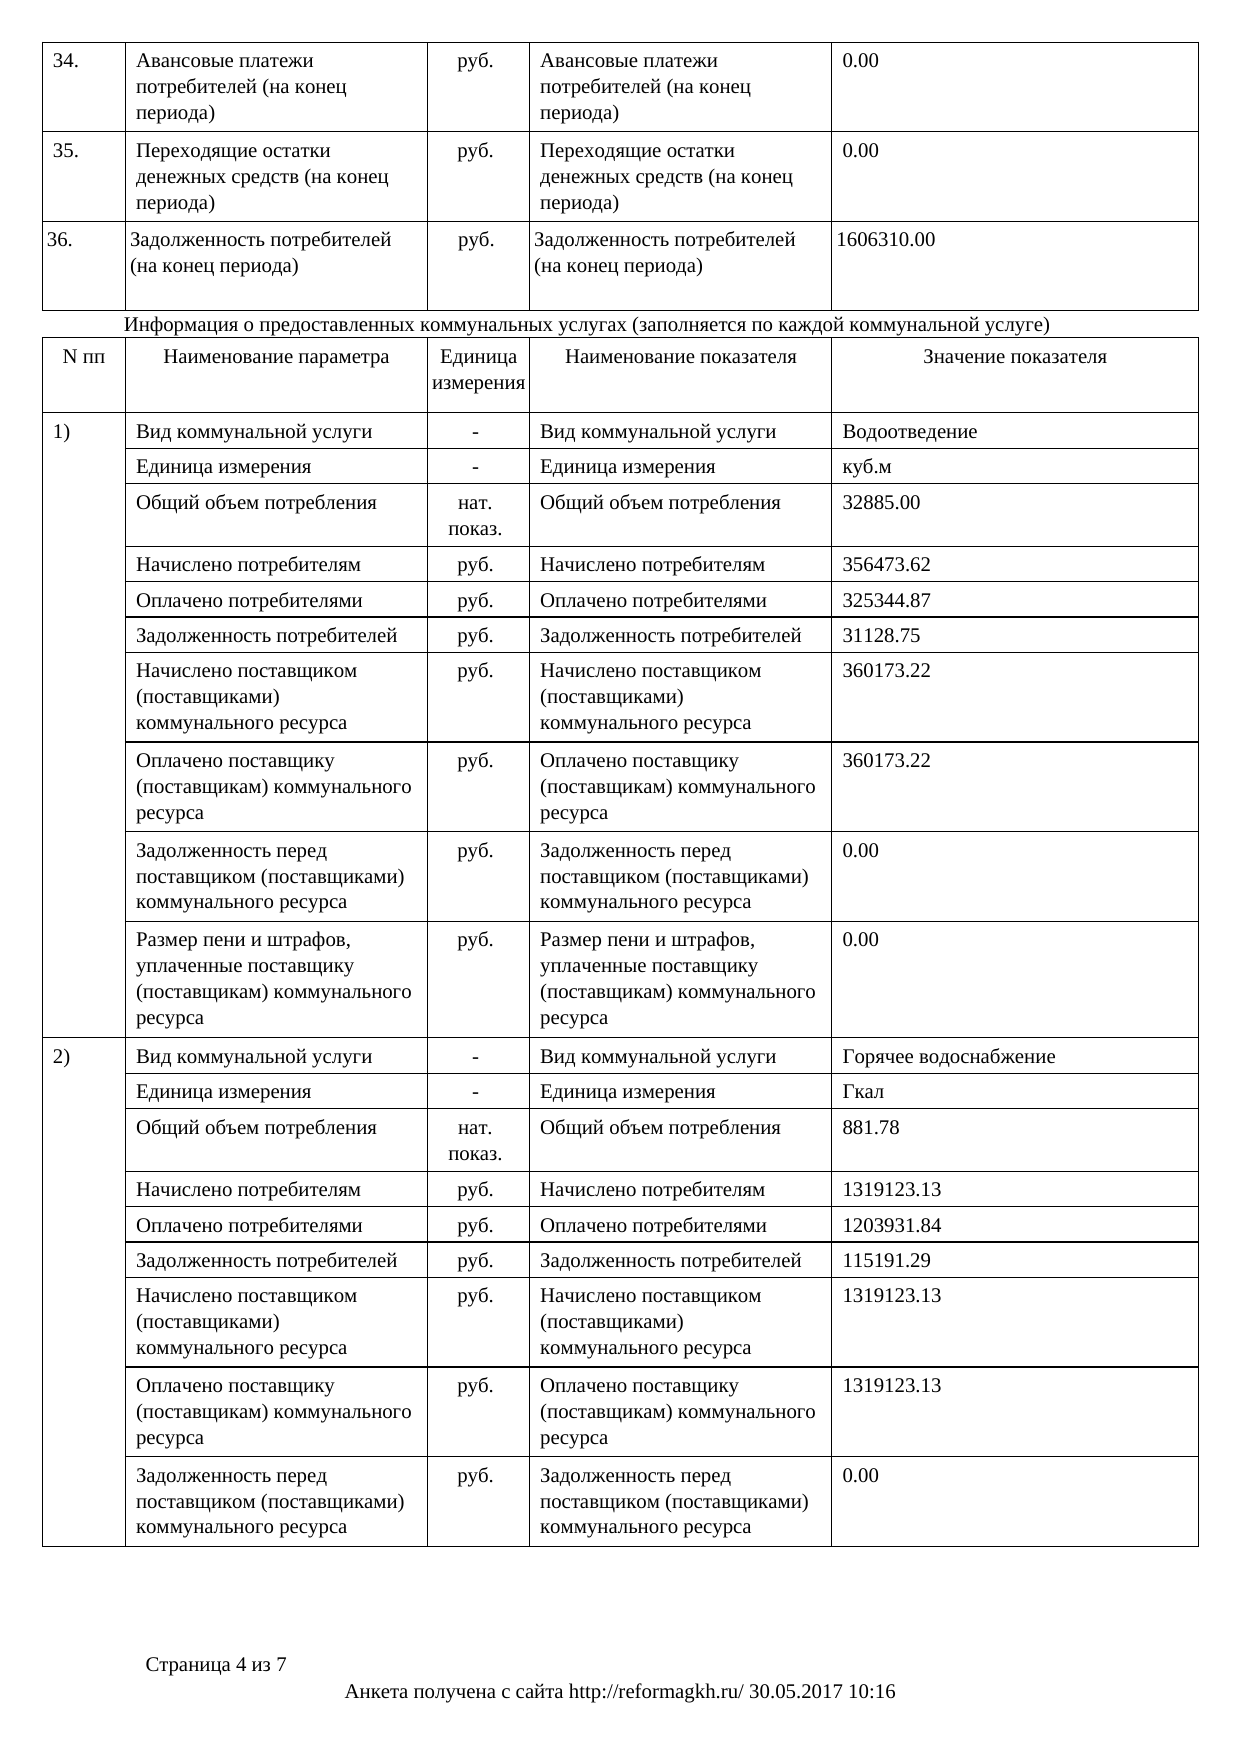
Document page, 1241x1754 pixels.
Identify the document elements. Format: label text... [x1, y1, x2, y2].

table_cell Единица измерения [126, 449, 427, 483]
table_cell Начислено поставщиком (поставщиками) коммунального ресурса [530, 653, 831, 741]
table_header Наименование показателя [530, 338, 831, 412]
table_cell Водоотведение [832, 413, 1198, 448]
text Информация о предоставленных коммунальных услугах (заполняется по каждой коммунальной услуге) [123, 311, 1206, 336]
table_cell 32885.00 [832, 484, 1198, 546]
table_header Единица измерения [428, 338, 529, 412]
table_cell Общий объем потребления [126, 484, 427, 546]
table_cell руб. [428, 1368, 529, 1456]
table_cell руб. [428, 832, 529, 921]
table_cell - [428, 413, 529, 448]
table_cell Оплачено потребителями [126, 582, 427, 616]
table_cell Вид коммунальной услуги [530, 413, 831, 448]
table_cell 356473.62 [832, 547, 1198, 581]
table_cell - [428, 449, 529, 483]
table_cell Единица измерения [530, 1074, 831, 1108]
table_cell руб. [428, 618, 529, 652]
table_cell 35. [43, 132, 125, 221]
table_cell Оплачено потребителями [530, 1207, 831, 1241]
table_cell 34. [43, 43, 125, 131]
table_cell Задолженность потребителей (на конец периода) [126, 222, 427, 310]
table_cell 31128.75 [832, 618, 1198, 652]
table_cell Оплачено поставщику (поставщикам) коммунального ресурса [126, 743, 427, 831]
table_cell Начислено потребителям [126, 547, 427, 581]
table_cell Общий объем потребления [126, 1109, 427, 1171]
table_cell Оплачено поставщику (поставщикам) коммунального ресурса [530, 1368, 831, 1456]
table_cell 1319123.13 [832, 1368, 1198, 1456]
table_cell нат. показ. [428, 484, 529, 546]
table_header Наименование параметра [126, 338, 427, 412]
table_cell 36. [43, 222, 125, 310]
table_cell 0.00 [832, 1457, 1198, 1546]
table_cell 1319123.13 [832, 1278, 1198, 1366]
table_cell 0.00 [832, 922, 1198, 1037]
table_cell Оплачено потребителями [530, 582, 831, 616]
table_header Значение показателя [832, 338, 1198, 412]
table_cell Вид коммунальной услуги [126, 413, 427, 448]
table_cell Общий объем потребления [530, 1109, 831, 1171]
table_cell Горячее водоснабжение [832, 1038, 1198, 1073]
table_cell Начислено потребителям [126, 1172, 427, 1206]
table_cell 0.00 [832, 43, 1198, 131]
table_cell Размер пени и штрафов, уплаченные поставщику (поставщикам) коммунального ресурса [126, 922, 427, 1037]
table_cell Оплачено потребителями [126, 1207, 427, 1241]
table_cell Оплачено поставщику (поставщикам) коммунального ресурса [530, 743, 831, 831]
table_cell руб. [428, 1243, 529, 1277]
table_cell Задолженность потребителей [126, 618, 427, 652]
table_cell руб. [428, 582, 529, 616]
table_cell руб. [428, 132, 529, 221]
table_cell Начислено потребителям [530, 547, 831, 581]
table_cell - [428, 1074, 529, 1108]
table_cell Переходящие остатки денежных средств (на конец периода) [530, 132, 831, 221]
table_cell Задолженность перед поставщиком (поставщиками) коммунального ресурса [126, 1457, 427, 1546]
table_cell нат. показ. [428, 1109, 529, 1171]
table_cell 2) [43, 1038, 125, 1546]
table_cell руб. [428, 1207, 529, 1241]
table_cell 1606310.00 [832, 222, 1198, 310]
table_cell Задолженность перед поставщиком (поставщиками) коммунального ресурса [530, 1457, 831, 1546]
table_cell руб. [428, 222, 529, 310]
table_cell куб.м [832, 449, 1198, 483]
table_cell Авансовые платежи потребителей (на конец периода) [126, 43, 427, 131]
table_cell Размер пени и штрафов, уплаченные поставщику (поставщикам) коммунального ресурса [530, 922, 831, 1037]
table_cell Общий объем потребления [530, 484, 831, 546]
table_cell Гкал [832, 1074, 1198, 1108]
table_cell руб. [428, 1457, 529, 1546]
table_cell Оплачено поставщику (поставщикам) коммунального ресурса [126, 1368, 427, 1456]
table_cell Задолженность потребителей [530, 618, 831, 652]
table_header N пп [43, 338, 125, 412]
table_cell руб. [428, 1172, 529, 1206]
table_cell Начислено поставщиком (поставщиками) коммунального ресурса [126, 1278, 427, 1366]
table_cell 1203931.84 [832, 1207, 1198, 1241]
table_cell Начислено потребителям [530, 1172, 831, 1206]
table_cell 115191.29 [832, 1243, 1198, 1277]
table_cell - [428, 1038, 529, 1073]
table_cell 1) [43, 413, 125, 1037]
table_cell руб. [428, 1278, 529, 1366]
table_cell 0.00 [832, 832, 1198, 921]
table_cell Переходящие остатки денежных средств (на конец периода) [126, 132, 427, 221]
table_cell Задолженность перед поставщиком (поставщиками) коммунального ресурса [530, 832, 831, 921]
table_cell Задолженность потребителей [126, 1243, 427, 1277]
table_cell руб. [428, 743, 529, 831]
table_cell Единица измерения [126, 1074, 427, 1108]
table_cell Задолженность перед поставщиком (поставщиками) коммунального ресурса [126, 832, 427, 921]
table_cell Авансовые платежи потребителей (на конец периода) [530, 43, 831, 131]
table_cell 881.78 [832, 1109, 1198, 1171]
table_cell Единица измерения [530, 449, 831, 483]
table_cell Начислено поставщиком (поставщиками) коммунального ресурса [530, 1278, 831, 1366]
table_cell 0.00 [832, 132, 1198, 221]
table_cell 1319123.13 [832, 1172, 1198, 1206]
table_cell Задолженность потребителей (на конец периода) [530, 222, 831, 310]
table_cell руб. [428, 547, 529, 581]
table_cell 360173.22 [832, 653, 1198, 741]
table_cell руб. [428, 922, 529, 1037]
table_cell 325344.87 [832, 582, 1198, 616]
table_cell Вид коммунальной услуги [126, 1038, 427, 1073]
table_cell 360173.22 [832, 743, 1198, 831]
table_cell руб. [428, 653, 529, 741]
table_cell Начислено поставщиком (поставщиками) коммунального ресурса [126, 653, 427, 741]
table_cell Задолженность потребителей [530, 1243, 831, 1277]
table_cell Вид коммунальной услуги [530, 1038, 831, 1073]
table_cell руб. [428, 43, 529, 131]
